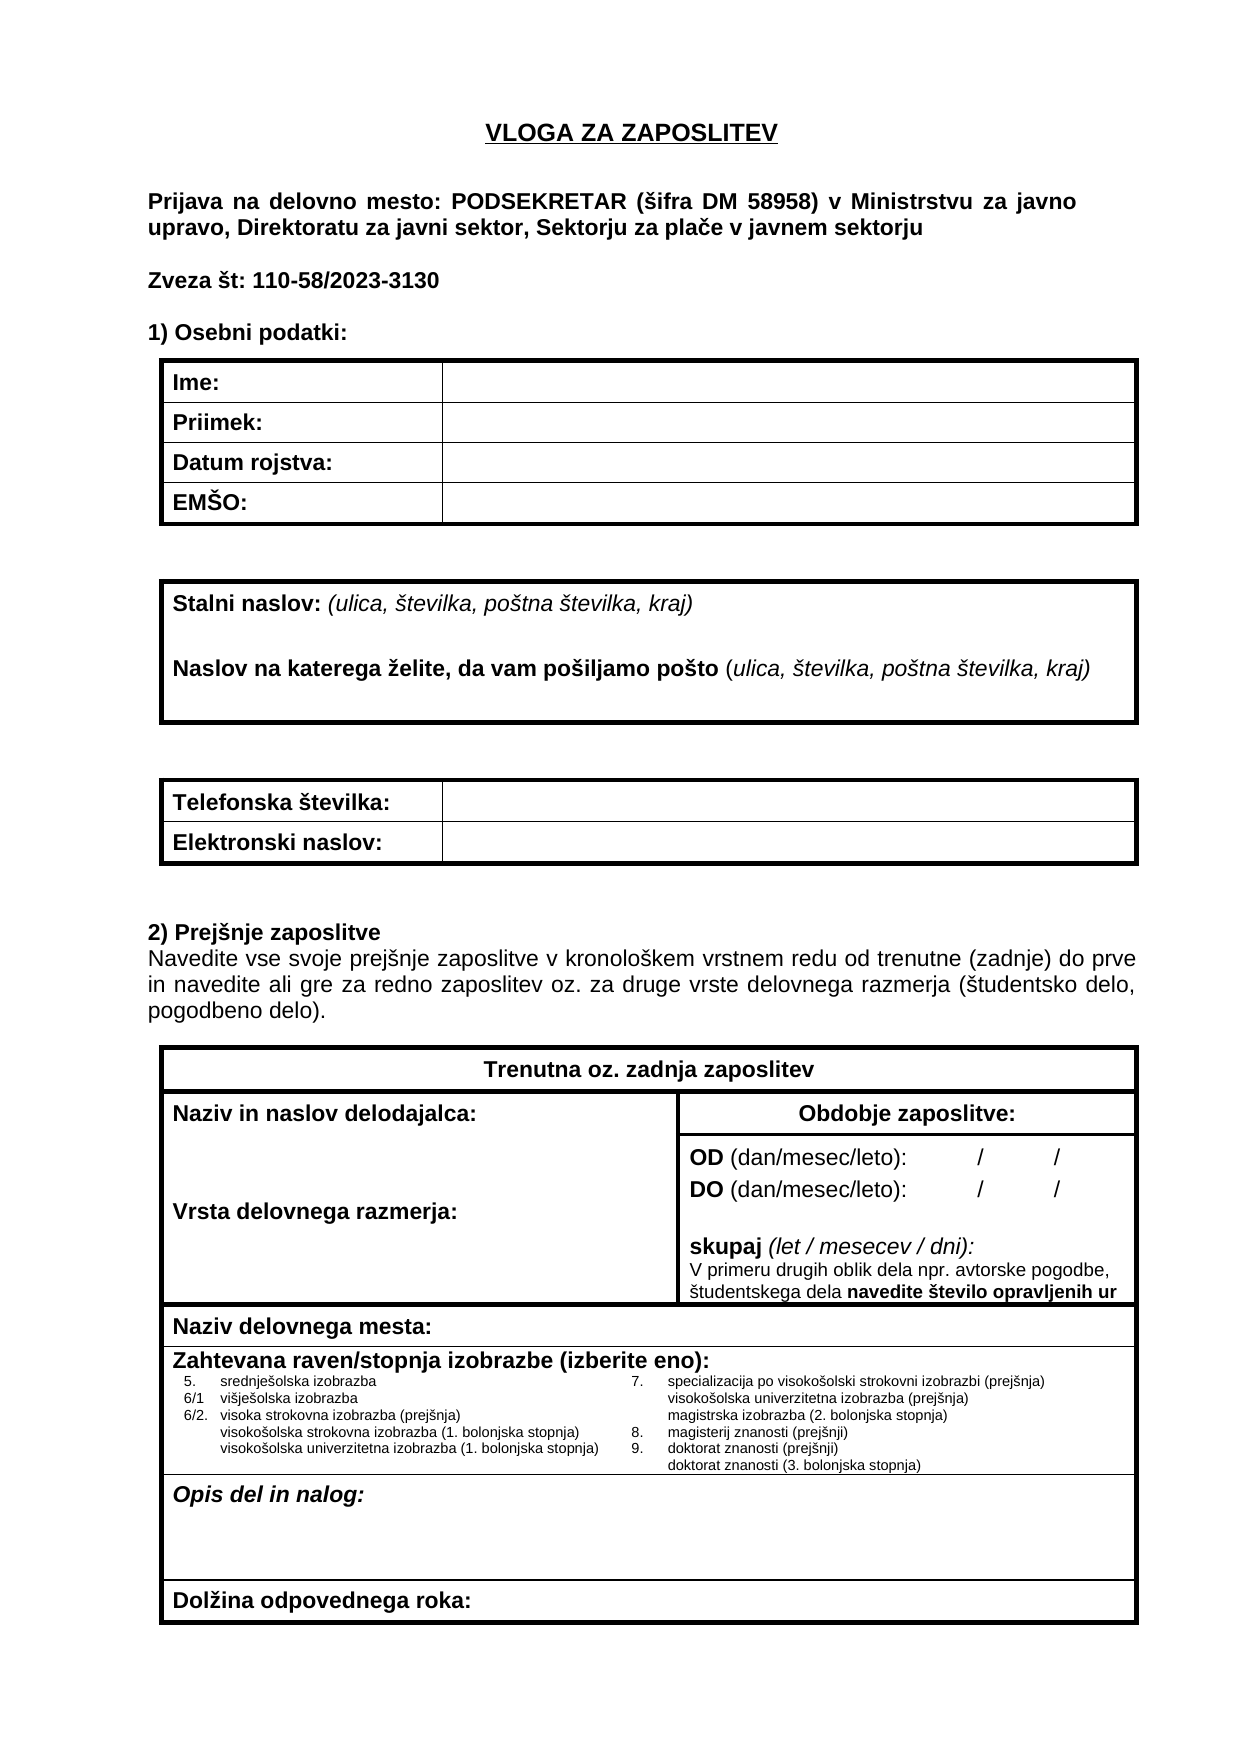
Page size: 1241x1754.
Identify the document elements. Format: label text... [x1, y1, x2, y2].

table_cell Elektronski naslov: [164, 822, 442, 861]
table_cell [443, 483, 1134, 521]
table_header Stalni naslov: (ulica, številka, poštna številka, kraj) Naslov na katerega želite, da vam pošiljamo pošto (ulica, številka, poštna številka, kraj) [164, 584, 1134, 720]
text 2) Prejšnje zaposlitve [148, 918, 1078, 945]
table_cell [443, 403, 1134, 442]
table_cell Obdobje zaposlitve: [680, 1094, 1134, 1132]
table_header Ime: [164, 363, 442, 402]
table_cell [443, 443, 1134, 482]
title VLOGA ZA ZAPOSLITEV [148, 118, 1078, 147]
table_cell Dolžina odpovednega roka: [164, 1581, 1134, 1620]
table_cell Datum rojstva: [164, 443, 442, 482]
table_cell [443, 822, 1134, 861]
table_cell EMŠO: [164, 483, 442, 521]
table_cell Priimek: [164, 403, 442, 442]
text Prijava na delovno mesto: PODSEKRETAR (šifra DM 58958) v Ministrstvu za javno upravo, Direktoratu za javni sektor, Sektorju za plače v javnem sektorju [148, 188, 1078, 240]
table_header [443, 782, 1134, 821]
table_header [443, 363, 1134, 402]
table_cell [164, 1094, 676, 1302]
text 1) Osebni podatki: [148, 319, 1078, 346]
table_header Telefonska številka: [164, 782, 442, 821]
table_cell Zahtevana raven/stopnja izobrazbe (izberite eno): [164, 1347, 1134, 1474]
text Zveza št: 110-58/2023-3130 [148, 267, 1078, 293]
table_cell Naziv delovnega mesta: [164, 1307, 1134, 1346]
table_cell Opis del in nalog: [164, 1475, 1134, 1579]
text Navedite vse svoje prejšnje zaposlitve v kronološkem vrstnem redu od trenutne (zadnje) do prve in navedite ali gre za redno zaposlitev oz. za druge vrste delovnega razmerja (študentsko delo, pogodbeno delo). [148, 945, 1137, 1024]
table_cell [680, 1136, 1134, 1302]
table_header Trenutna oz. zadnja zaposlitev [164, 1050, 1134, 1089]
